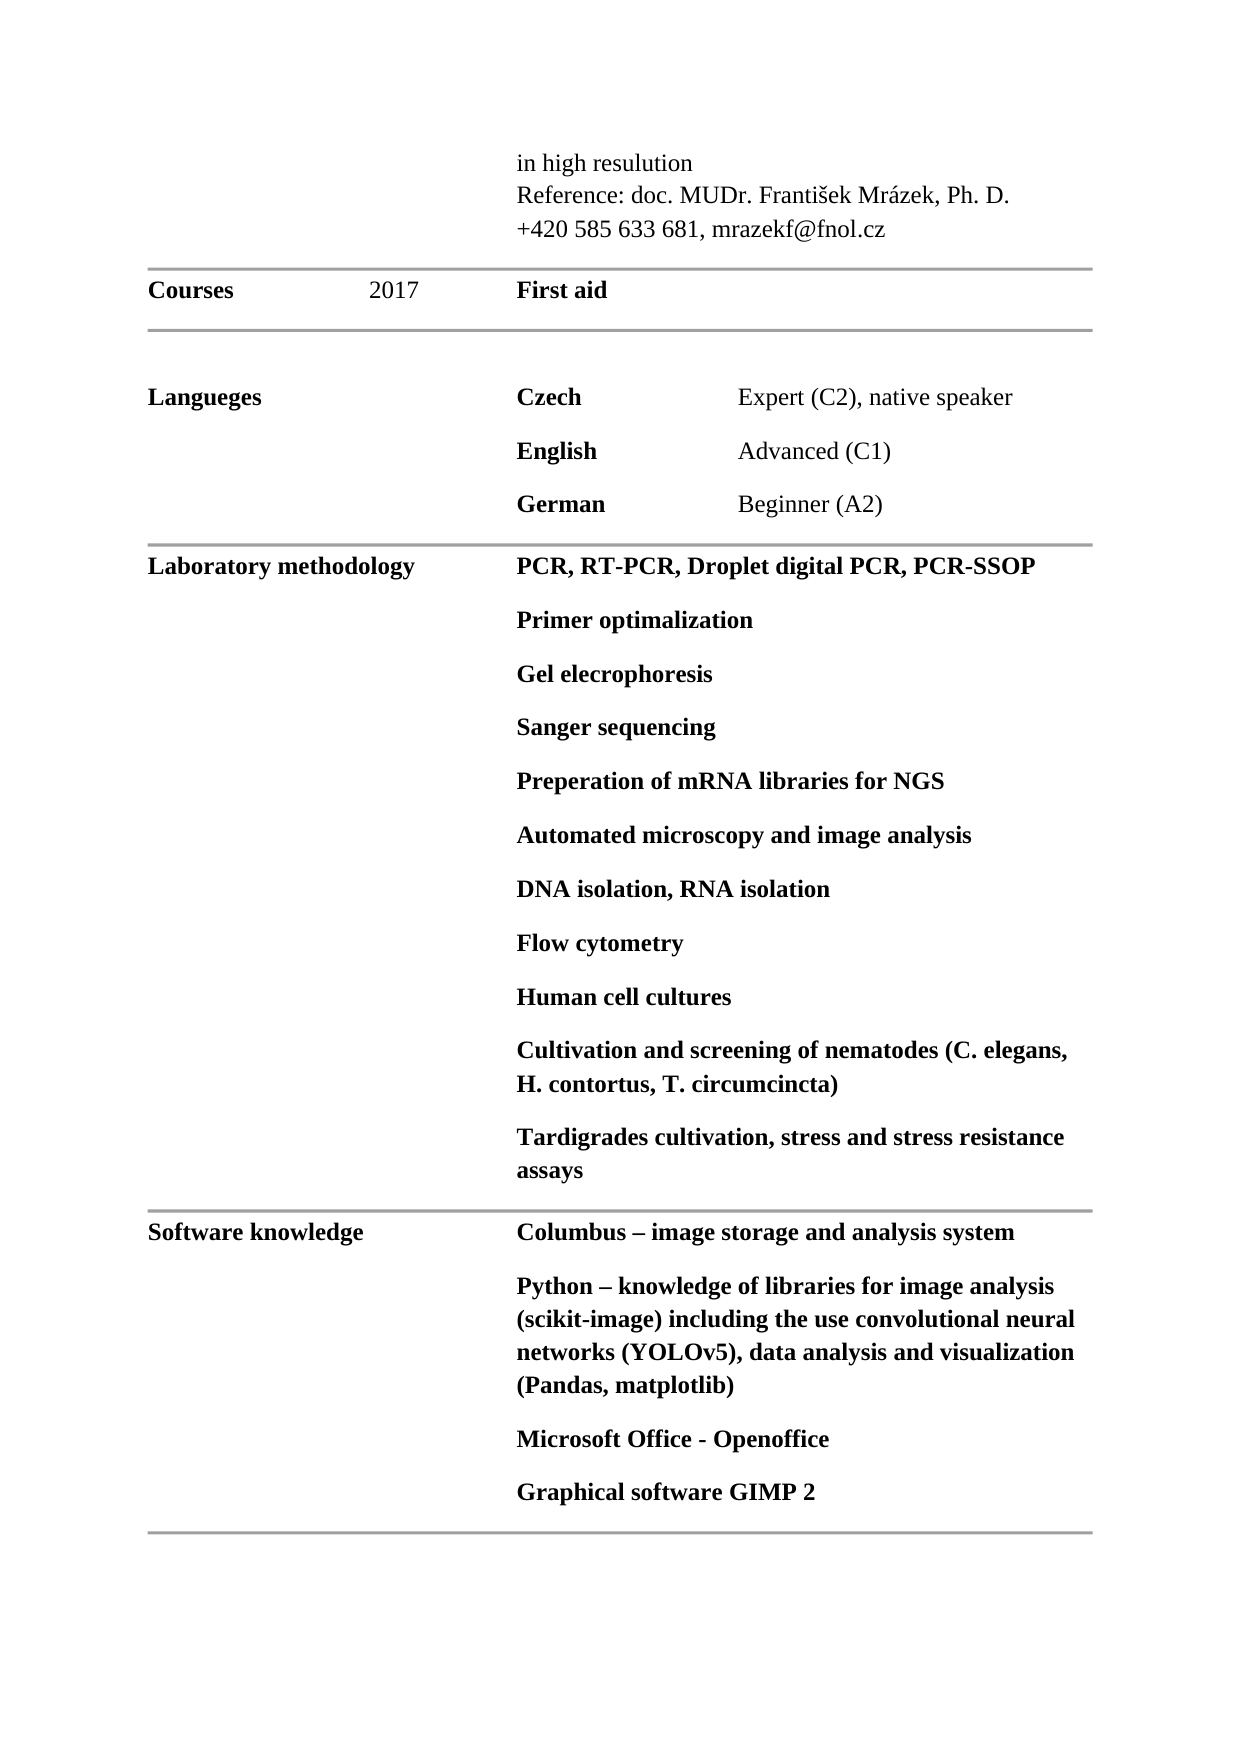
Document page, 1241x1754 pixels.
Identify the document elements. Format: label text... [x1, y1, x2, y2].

text Gel elecrophoresis [148, 659, 1093, 687]
text Langueges Czech Expert (C2), native speaker [148, 382, 1093, 411]
text Tardigrades cultivation, stress and stress resistance assays [516, 1122, 1093, 1184]
text Software knowledge Columbus – image storage and analysis system [148, 1213, 1093, 1246]
text Graphical software GIMP 2 [148, 1477, 1093, 1506]
text Human cell cultures [148, 982, 1093, 1011]
text DNA isolation, RNA isolation [148, 874, 1093, 903]
text English Advanced (C1) [148, 436, 1093, 464]
text Primer optimalization [148, 605, 1093, 633]
text Preperation of mRNA libraries for NGS [443, 766, 1093, 795]
text Python – knowledge of libraries for image analysis (scikit-image) including the use convolutional neural networks (YOLOv5), data analysis and visualization (Pandas, matplotlib) [516, 1271, 1093, 1398]
text Automated microscopy and image analysis [148, 820, 1093, 849]
text Sanger sequencing [148, 712, 1093, 741]
text Microsoft Office - Openoffice [148, 1424, 1093, 1452]
text Flow cytometry [148, 928, 1093, 957]
text Courses 2017 First aid [148, 271, 1093, 304]
text Laboratory methodology PCR, RT-PCR, Droplet digital PCR, PCR-SSOP [148, 547, 1093, 580]
text German Beginner (A2) [148, 489, 1093, 518]
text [148, 148, 1093, 242]
text Cultivation and screening of nematodes (C. elegans, H. contortus, T. circumcincta) [516, 1036, 1093, 1097]
